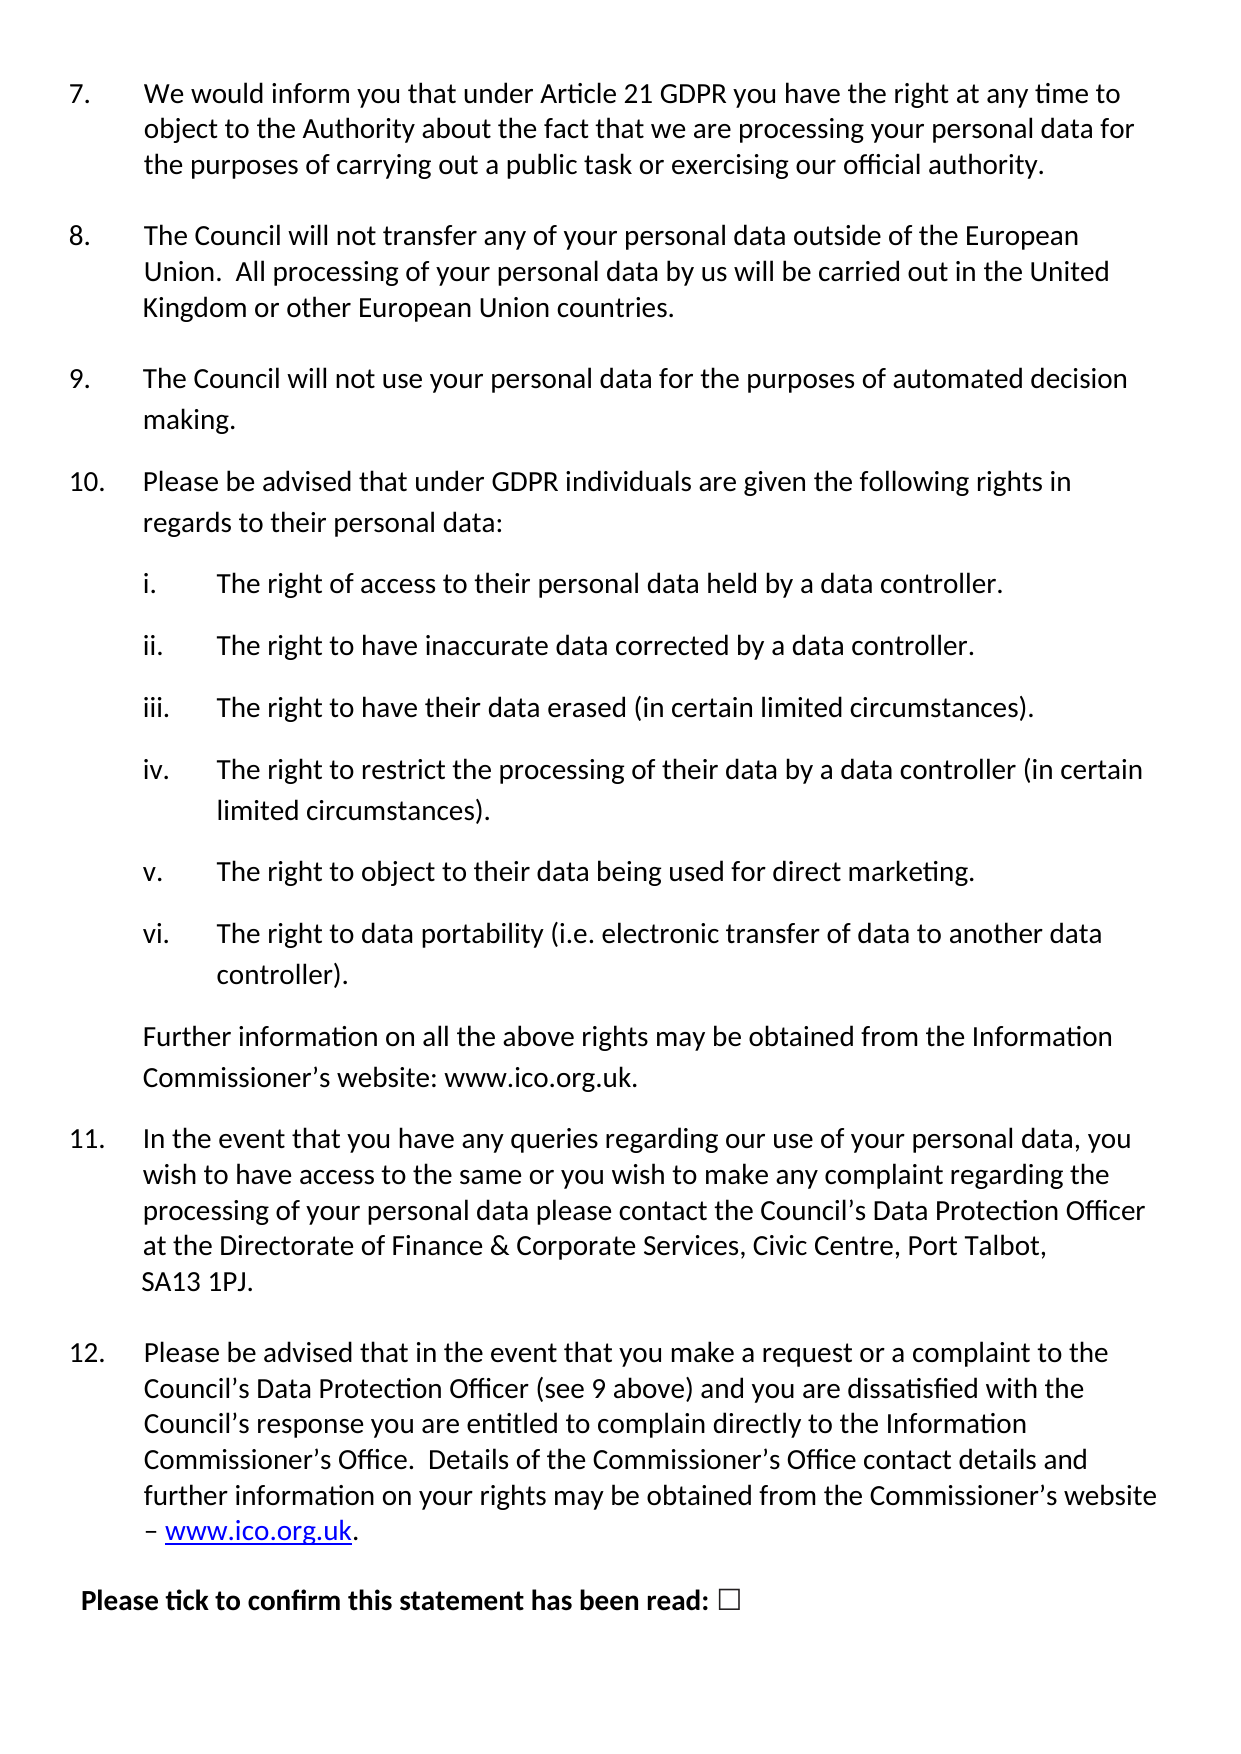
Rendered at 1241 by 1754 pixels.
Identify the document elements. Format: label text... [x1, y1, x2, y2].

text Union. All processing of your personal data by us will be carried out in the United Kingdom or other European Union countries. [143, 253, 1159, 324]
text vi. The right to data portability (i.e. electronic transfer of data to another data controller). [143, 915, 1159, 992]
text 9. The Council will not use your personal data for the purposes of automated decision making. [69, 360, 1159, 437]
text object to the Authority about the fact that we are processing your personal data for the purposes of carrying out a public task or exercising our official authority. [144, 111, 1159, 182]
text 8. The Council will not transfer any of your personal data outside of the European [69, 217, 1159, 253]
text SA13 1PJ. [69, 1263, 1159, 1299]
text ii. The right to have inaccurate data corrected by a data controller. [143, 627, 1159, 663]
text 12. Please be advised that in the event that you make a request or a complaint to the Council’s Data Protection Officer (see 9 above) and you are dissatisfied with the Council’s response you are entitled to complain directly to the Information Commissioner’s Office. Details of the Commissioner’s Office contact details and further information on your rights may be obtained from the Commissioner’s website – www.ico.org.uk. [69, 1334, 1159, 1548]
text Further information on all the above rights may be obtained from the Information Commissioner’s website: www.ico.org.uk. [143, 1018, 1159, 1094]
text i. The right of access to their personal data held by a data controller. [143, 565, 1159, 601]
text iv. The right to restrict the processing of their data by a data controller (in certain limited circumstances). [143, 751, 1159, 827]
text v. The right to object to their data being used for direct marketing. [143, 853, 1159, 889]
text iii. The right to have their data erased (in certain limited circumstances). [143, 689, 1159, 724]
text 10. Please be advised that under GDPR individuals are given the following rights in regards to their personal data: [69, 463, 1159, 539]
text 11. In the event that you have any queries regarding our use of your personal data, you wish to have access to the same or you wish to make any complaint regarding the processing of your personal data please contact the Council’s Data Protection Officer at the Directorate of Finance & Corporate Services, Civic Centre, Port Talbot, [69, 1121, 1159, 1263]
text 7. We would inform you that under Article 21 GDPR you have the right at any time to [69, 75, 1159, 111]
text Please tick to confirm this statement has been read: [81, 1584, 1159, 1617]
